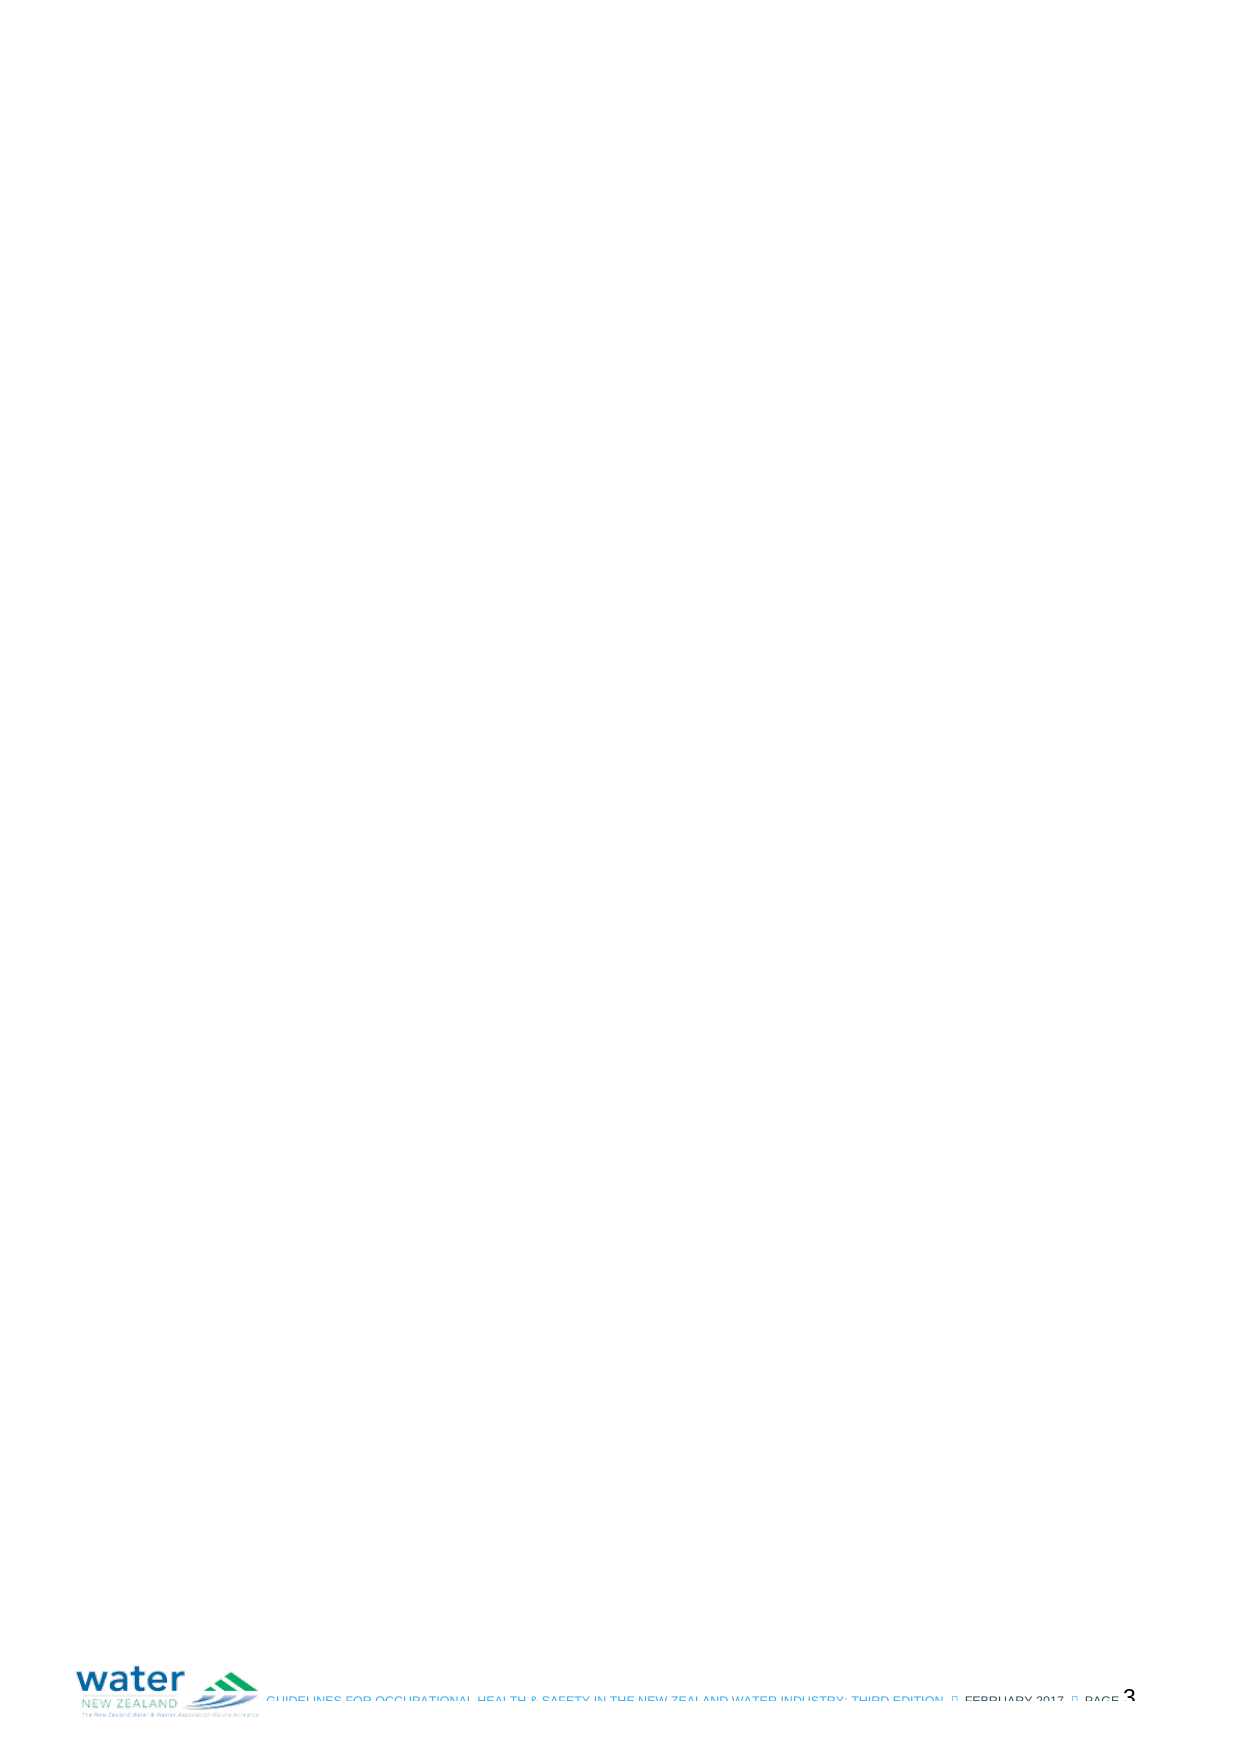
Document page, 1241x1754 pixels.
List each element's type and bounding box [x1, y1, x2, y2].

picture [58, 1656, 274, 1726]
